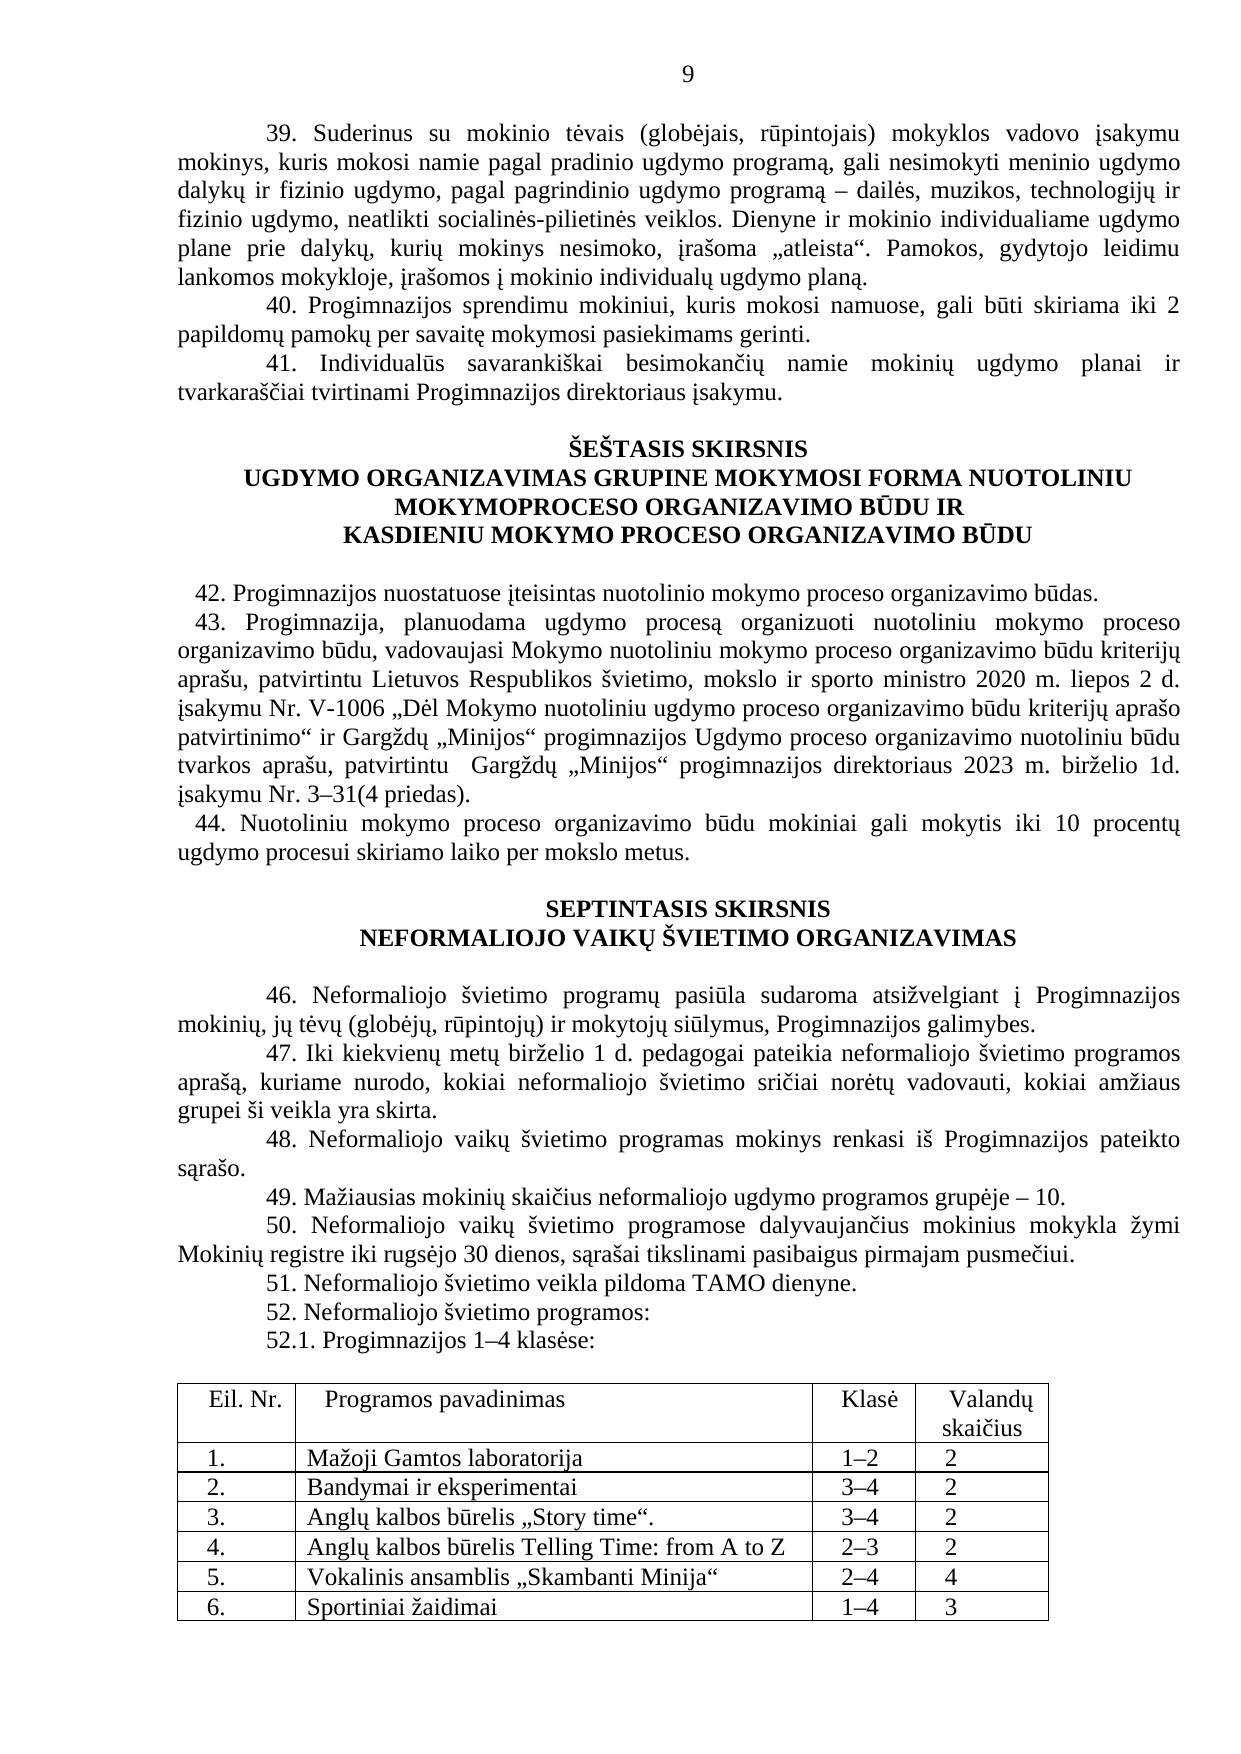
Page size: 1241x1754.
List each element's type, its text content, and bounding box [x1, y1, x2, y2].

table_cell Bandymai ir eksperimentai [296, 1473, 812, 1501]
table_cell 2 [916, 1443, 1048, 1471]
text 40. Progimnazijos sprendimu mokiniui, kuris mokosi namuose, gali būti skiriama iki 2 papildomų pamokų per savaitę mokymosi pasiekimams gerinti. [177, 291, 1181, 348]
table_cell 2–4 [813, 1562, 915, 1591]
text 49. Mažiausias mokinių skaičius neformaliojo ugdymo programos grupėje – 10. [177, 1182, 1181, 1211]
table_cell Anglų kalbos būrelis „Story time“. [296, 1502, 812, 1531]
text 52. Neformaliojo švietimo programos: [177, 1297, 1181, 1326]
table_cell 1–2 [813, 1443, 915, 1471]
text 39. Suderinus su mokinio tėvais (globėjais, rūpintojais) mokyklos vadovo įsakymu mokinys, kuris mokosi namie pagal pradinio ugdymo programą, gali nesimokyti meninio ugdymo dalykų ir fizinio ugdymo, pagal pagrindinio ugdymo programą – dailės, muzikos, technologijų ir fizinio ugdymo, neatlikti socialinės-pilietinės veiklos. Dienyne ir mokinio individualiame ugdymo plane prie dalykų, kurių mokinys nesimoko, įrašoma „atleista“. Pamokos, gydytojo leidimu lankomos mokykloje, įrašomos į mokinio individualų ugdymo planą. [177, 118, 1181, 291]
text SEPTINTASIS SKIRSNIS [177, 894, 1181, 923]
table_cell Sportiniai žaidimai [296, 1592, 812, 1620]
table_cell 6. [178, 1592, 295, 1620]
table_cell 3. [178, 1502, 295, 1531]
text 42. Progimnazijos nuostatuose įteisintas nuotolinio mokymo proceso organizavimo būdas. [177, 578, 1181, 607]
table_header Programos pavadinimas [296, 1384, 812, 1442]
text 47. Iki kiekvienų metų birželio 1 d. pedagogai pateikia neformaliojo švietimo programos aprašą, kuriame nurodo, kokiai neformaliojo švietimo sričiai norėtų vadovauti, kokiai amžiaus grupei ši veikla yra skirta. [177, 1038, 1181, 1124]
table_cell 2 [916, 1473, 1048, 1501]
text UGDYMO ORGANIZAVIMAS GRUPINE MOKYMOSI FORMA NUOTOLINIU MOKYMOPROCESO ORGANIZAVIMO BŪDU IR [177, 463, 1181, 521]
text 41. Individualūs savarankiškai besimokančių namie mokinių ugdymo planai ir tvarkaraščiai tvirtinami Progimnazijos direktoriaus įsakymu. [177, 348, 1181, 406]
table_cell 1. [178, 1443, 295, 1471]
table_header Eil. Nr. [178, 1384, 295, 1442]
text 50. Neformaliojo vaikų švietimo programose dalyvaujančius mokinius mokykla žymi Mokinių registre iki rugsėjo 30 dienos, sąrašai tikslinami pasibaigus pirmajam pusmečiui. [177, 1211, 1181, 1268]
text NEFORMALIOJO VAIKŲ ŠVIETIMO ORGANIZAVIMAS [177, 923, 1181, 952]
table_cell Anglų kalbos būrelis Telling Time: from A to Z [296, 1532, 812, 1561]
table_header Valandų skaičius [916, 1384, 1048, 1442]
table_cell Vokalinis ansamblis „Skambanti Minija“ [296, 1562, 812, 1591]
text ŠEŠTASIS SKIRSNIS [177, 434, 1181, 463]
text 48. Neformaliojo vaikų švietimo programas mokinys renkasi iš Progimnazijos pateikto sąrašo. [177, 1124, 1181, 1182]
table_cell 3–4 [813, 1473, 915, 1501]
table_cell 1–4 [813, 1592, 915, 1620]
table_cell 3–4 [813, 1502, 915, 1531]
table_cell 2 [916, 1532, 1048, 1561]
table_cell 3 [916, 1592, 1048, 1620]
text 44. Nuotoliniu mokymo proceso organizavimo būdu mokiniai gali mokytis iki 10 procentų ugdymo procesui skiriamo laiko per mokslo metus. [177, 808, 1181, 866]
text 52.1. Progimnazijos 1–4 klasėse: [177, 1326, 1181, 1354]
text 51. Neformaliojo švietimo veikla pildoma TAMO dienyne. [177, 1268, 1181, 1297]
text KASDIENIU MOKYMO PROCESO ORGANIZAVIMO BŪDU [177, 521, 1181, 549]
table_cell 2 [916, 1502, 1048, 1531]
text 46. Neformaliojo švietimo programų pasiūla sudaroma atsižvelgiant į Progimnazijos mokinių, jų tėvų (globėjų, rūpintojų) ir mokytojų siūlymus, Progimnazijos galimybes. [177, 981, 1181, 1038]
table_cell Mažoji Gamtos laboratorija [296, 1443, 812, 1471]
table_cell 4. [178, 1532, 295, 1561]
table_cell 2–3 [813, 1532, 915, 1561]
text 43. Progimnazija, planuodama ugdymo procesą organizuoti nuotoliniu mokymo proceso organizavimo būdu, vadovaujasi Mokymo nuotoliniu mokymo proceso organizavimo būdu kriterijų aprašu, patvirtintu Lietuvos Respublikos švietimo, mokslo ir sporto ministro 2020 m. liepos 2 d. įsakymu Nr. V-1006 „Dėl Mokymo nuotoliniu ugdymo proceso organizavimo būdu kriterijų aprašo patvirtinimo“ ir Gargždų „Minijos“ progimnazijos Ugdymo proceso organizavimo nuotoliniu būdu tvarkos aprašu, patvirtintu Gargždų „Minijos“ progimnazijos direktoriaus 2023 m. birželio 1d. įsakymu Nr. 3–31(4 priedas). [177, 607, 1181, 808]
table_header Klasė [813, 1384, 915, 1442]
table_cell 5. [178, 1562, 295, 1591]
table_cell 2. [178, 1473, 295, 1501]
table_cell 4 [916, 1562, 1048, 1591]
